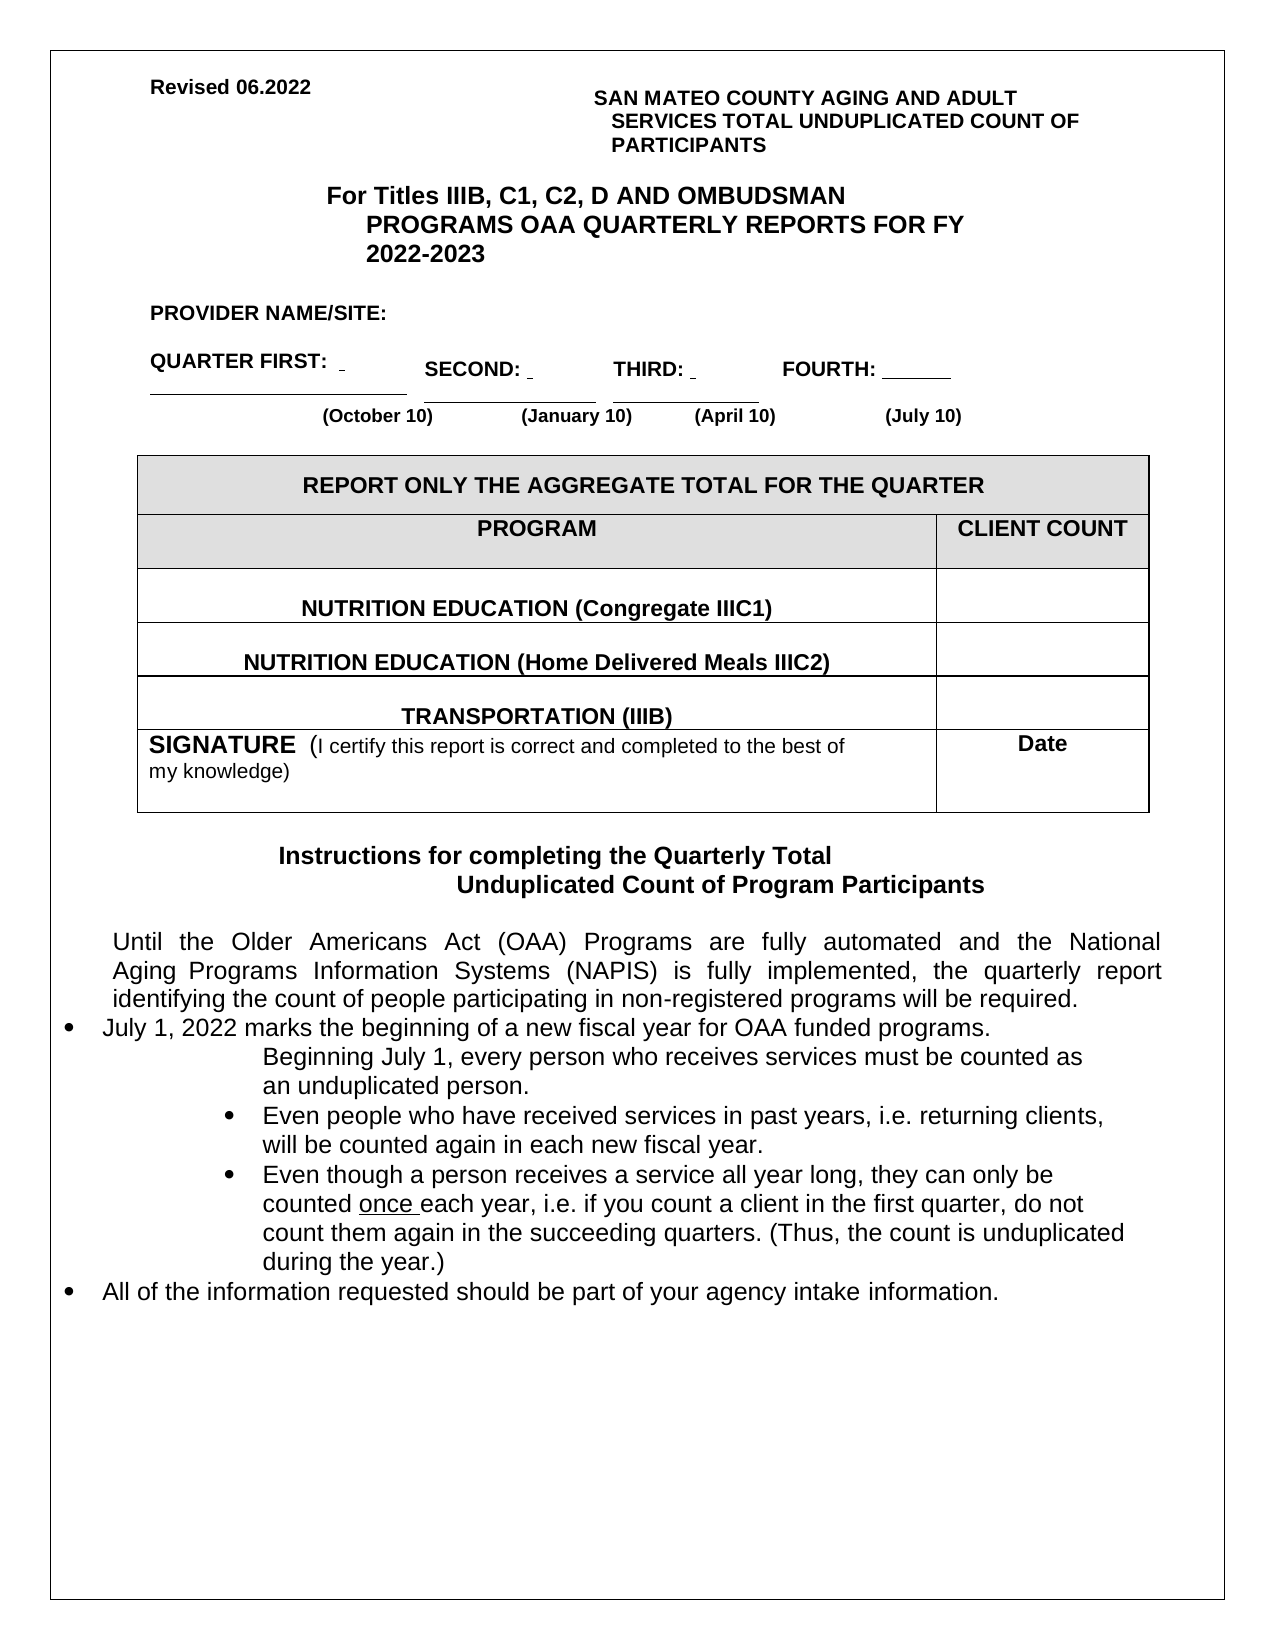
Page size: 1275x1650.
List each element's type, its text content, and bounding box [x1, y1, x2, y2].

table_cell CLIENT COUNT [937, 515, 1148, 568]
table_cell NUTRITION EDUCATION (Home Delivered Meals IIIC2) [138, 623, 936, 675]
text Until the Older Americans Act (OAA) Programs are fully automated and the National Aging Programs Information Systems (NAPIS) is fully implemented, the quarterly report identifying the count of people participating in non-registered programs will be required. [112, 928, 1162, 1013]
table_cell [937, 677, 1148, 729]
text SECOND: [424, 357, 595, 402]
text (October 10) (January 10) (April 10) (July 10) [322, 404, 1173, 426]
subtitle Instructions for completing the Quarterly Total Unduplicated Count of Program Participants [278, 841, 997, 899]
text Beginning July 1, every person who receives services must be counted as an unduplicated person. [262, 1042, 1116, 1100]
text SAN MATEO COUNTY AGING AND ADULT SERVICES TOTAL UNDUPLICATED COUNT OF PARTICIPANTS [594, 85, 1125, 157]
table_cell Date [937, 730, 1148, 812]
table_cell [937, 569, 1148, 622]
text Revised 06.2022 [150, 74, 312, 98]
text PROVIDER NAME/SITE: [150, 301, 1173, 325]
table_header REPORT ONLY THE AGGREGATE TOTAL FOR THE QUARTER [138, 456, 1148, 514]
table_cell TRANSPORTATION (IIIB) [138, 677, 936, 729]
list Even though a person receives a service all year long, they can only be counted once each year, i.e. if you count a client in the first quarter, do not count them again in the succeeding quarters. (Thus, the count is unduplicated during the year.) [225, 1161, 1147, 1276]
table_cell PROGRAM [138, 515, 936, 568]
subtitle For Titles IIIB, C1, C2, D AND OMBUDSMAN PROGRAMS OAA QUARTERLY REPORTS FOR FY 2022-2023 [326, 181, 998, 267]
text QUARTER FIRST: [150, 349, 407, 394]
table_cell [937, 623, 1148, 675]
table_cell NUTRITION EDUCATION (Congregate IIIC1) [138, 569, 936, 622]
table_cell SIGNATURE (I certify this report is correct and completed to the best of my knowledge) [138, 730, 936, 812]
list All of the information requested should be part of your agency intake information. [64, 1276, 1173, 1306]
text FOURTH: [782, 357, 1173, 381]
list Even people who have received services in past years, i.e. returning clients, will be counted again in each new fiscal year. [225, 1102, 1143, 1159]
text THIRD: [613, 357, 759, 402]
list July 1, 2022 marks the beginning of a new fiscal year for OAA funded programs. [64, 1013, 1173, 1042]
